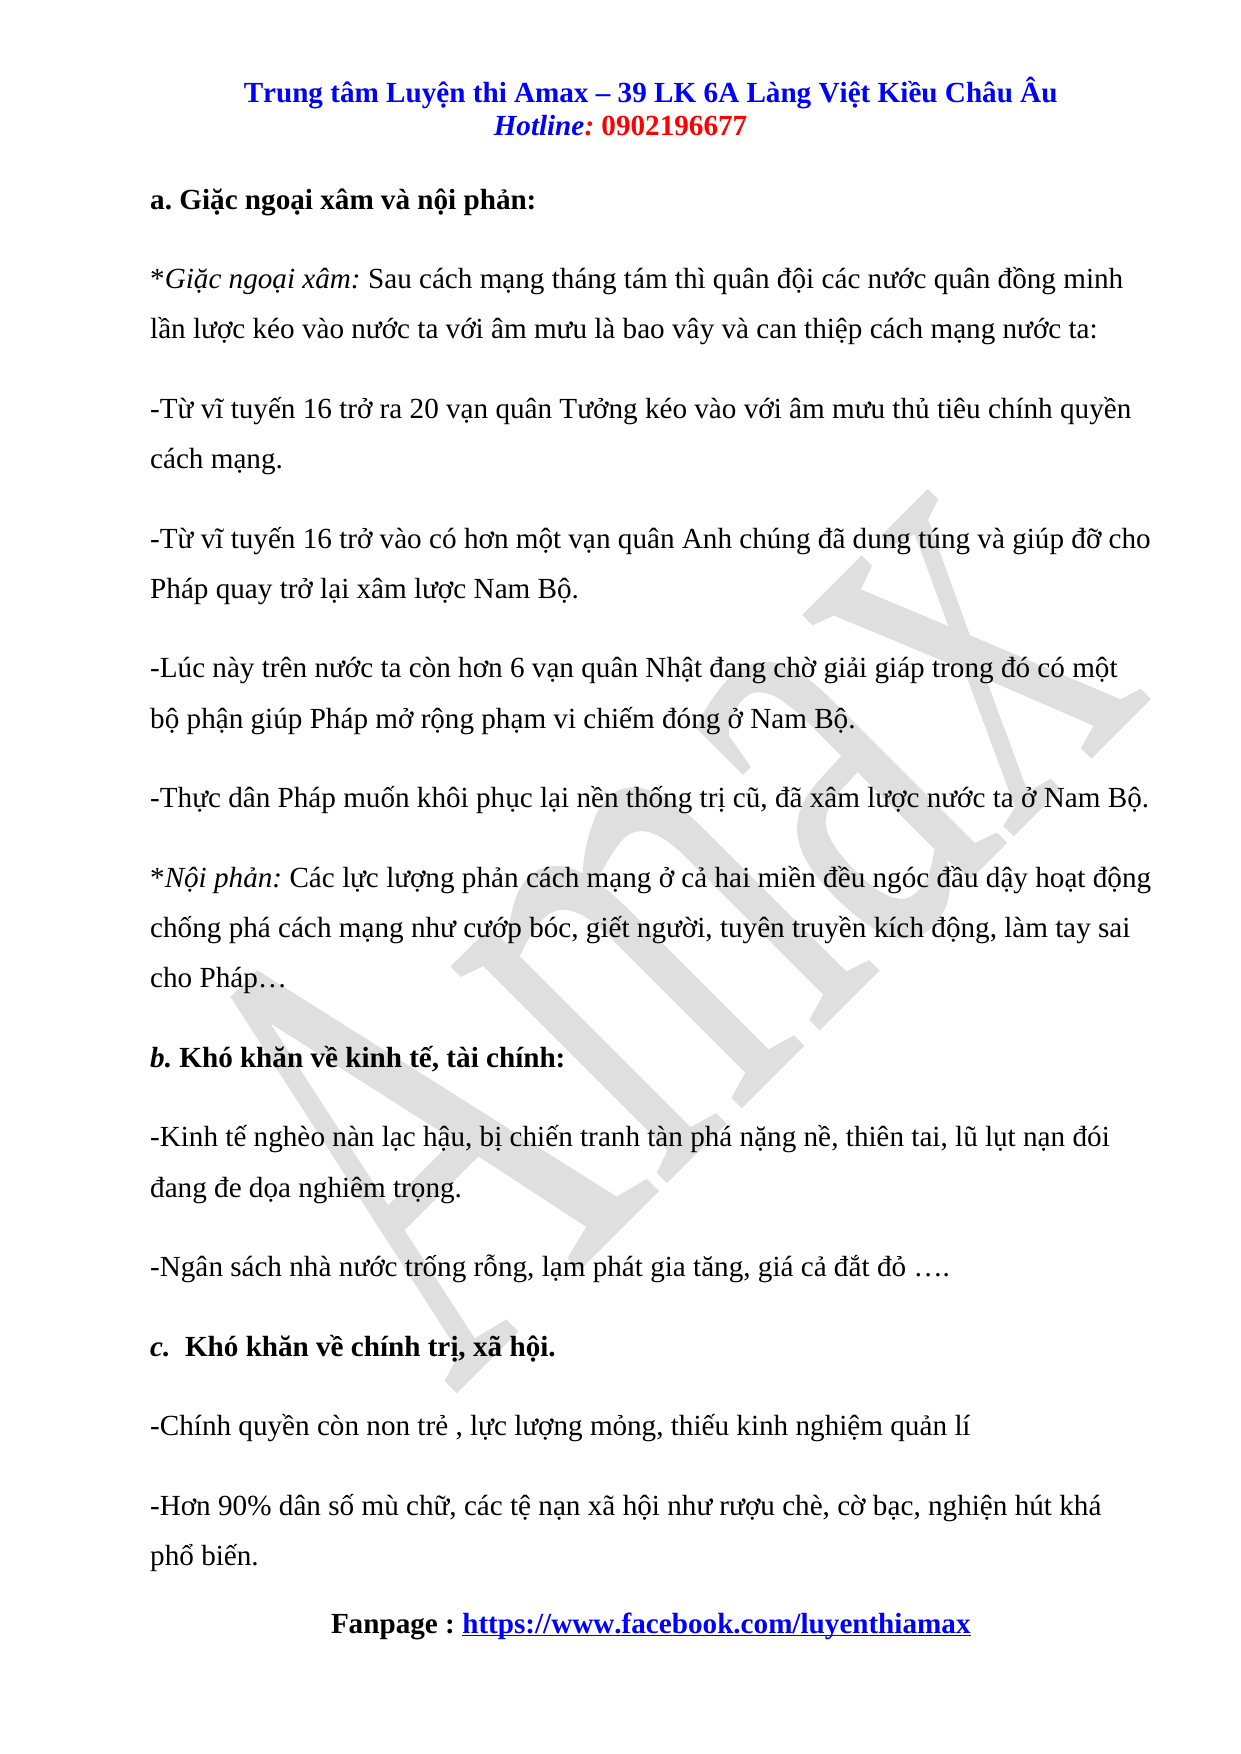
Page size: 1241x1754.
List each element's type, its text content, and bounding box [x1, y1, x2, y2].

text *Giặc ngoại xâm: Sau cách mạng tháng tám thì quân đội các nước quân đồng minh lần lược kéo vào nước ta với âm mưu là bao vây và can thiệp cách mạng nước ta: [150, 261, 1151, 345]
text *Nội phản: Các lực lượng phản cách mạng ở cả hai miền đều ngóc đầu dậy hoạt động chống phá cách mạng như cướp bóc, giết người, tuyên truyền kích động, làm tay sai cho Pháp… [150, 860, 1151, 994]
text c. Khó khăn về chính trị, xã hội. [150, 1329, 1151, 1362]
text -Ngân sách nhà nước trống rỗng, lạm phát gia tăng, giá cả đắt đỏ …. [150, 1249, 1151, 1283]
text -Hơn 90% dân số mù chữ, các tệ nạn xã hội như rượu chè, cờ bạc, nghiện hút khá phổ biến. [150, 1488, 1151, 1572]
text -Kinh tế nghèo nàn lạc hậu, bị chiến tranh tàn phá nặng nề, thiên tai, lũ lụt nạn đói đang đe dọa nghiêm trọng. [150, 1119, 1151, 1203]
text -Lúc này trên nước ta còn hơn 6 vạn quân Nhật đang chờ giải giáp trong đó có một bộ phận giúp Pháp mở rộng phạm vi chiếm đóng ở Nam Bộ. [150, 651, 1151, 734]
text a. Giặc ngoại xâm và nội phản: [150, 182, 1151, 215]
text -Từ vĩ tuyến 16 trở ra 20 vạn quân Tưởng kéo vào với âm mưu thủ tiêu chính quyền cách mạng. [150, 391, 1151, 475]
text -Chính quyền còn non trẻ , lực lượng mỏng, thiếu kinh nghiệm quản lí [150, 1408, 1151, 1442]
text -Từ vĩ tuyến 16 trở vào có hơn một vạn quân Anh chúng đã dung túng và giúp đỡ cho Pháp quay trở lại xâm lược Nam Bộ. [150, 521, 1151, 605]
text b. Khó khăn về kinh tế, tài chính: [150, 1040, 1151, 1073]
text -Thực dân Pháp muốn khôi phục lại nền thống trị cũ, đã xâm lược nước ta ở Nam Bộ. [150, 780, 1151, 814]
